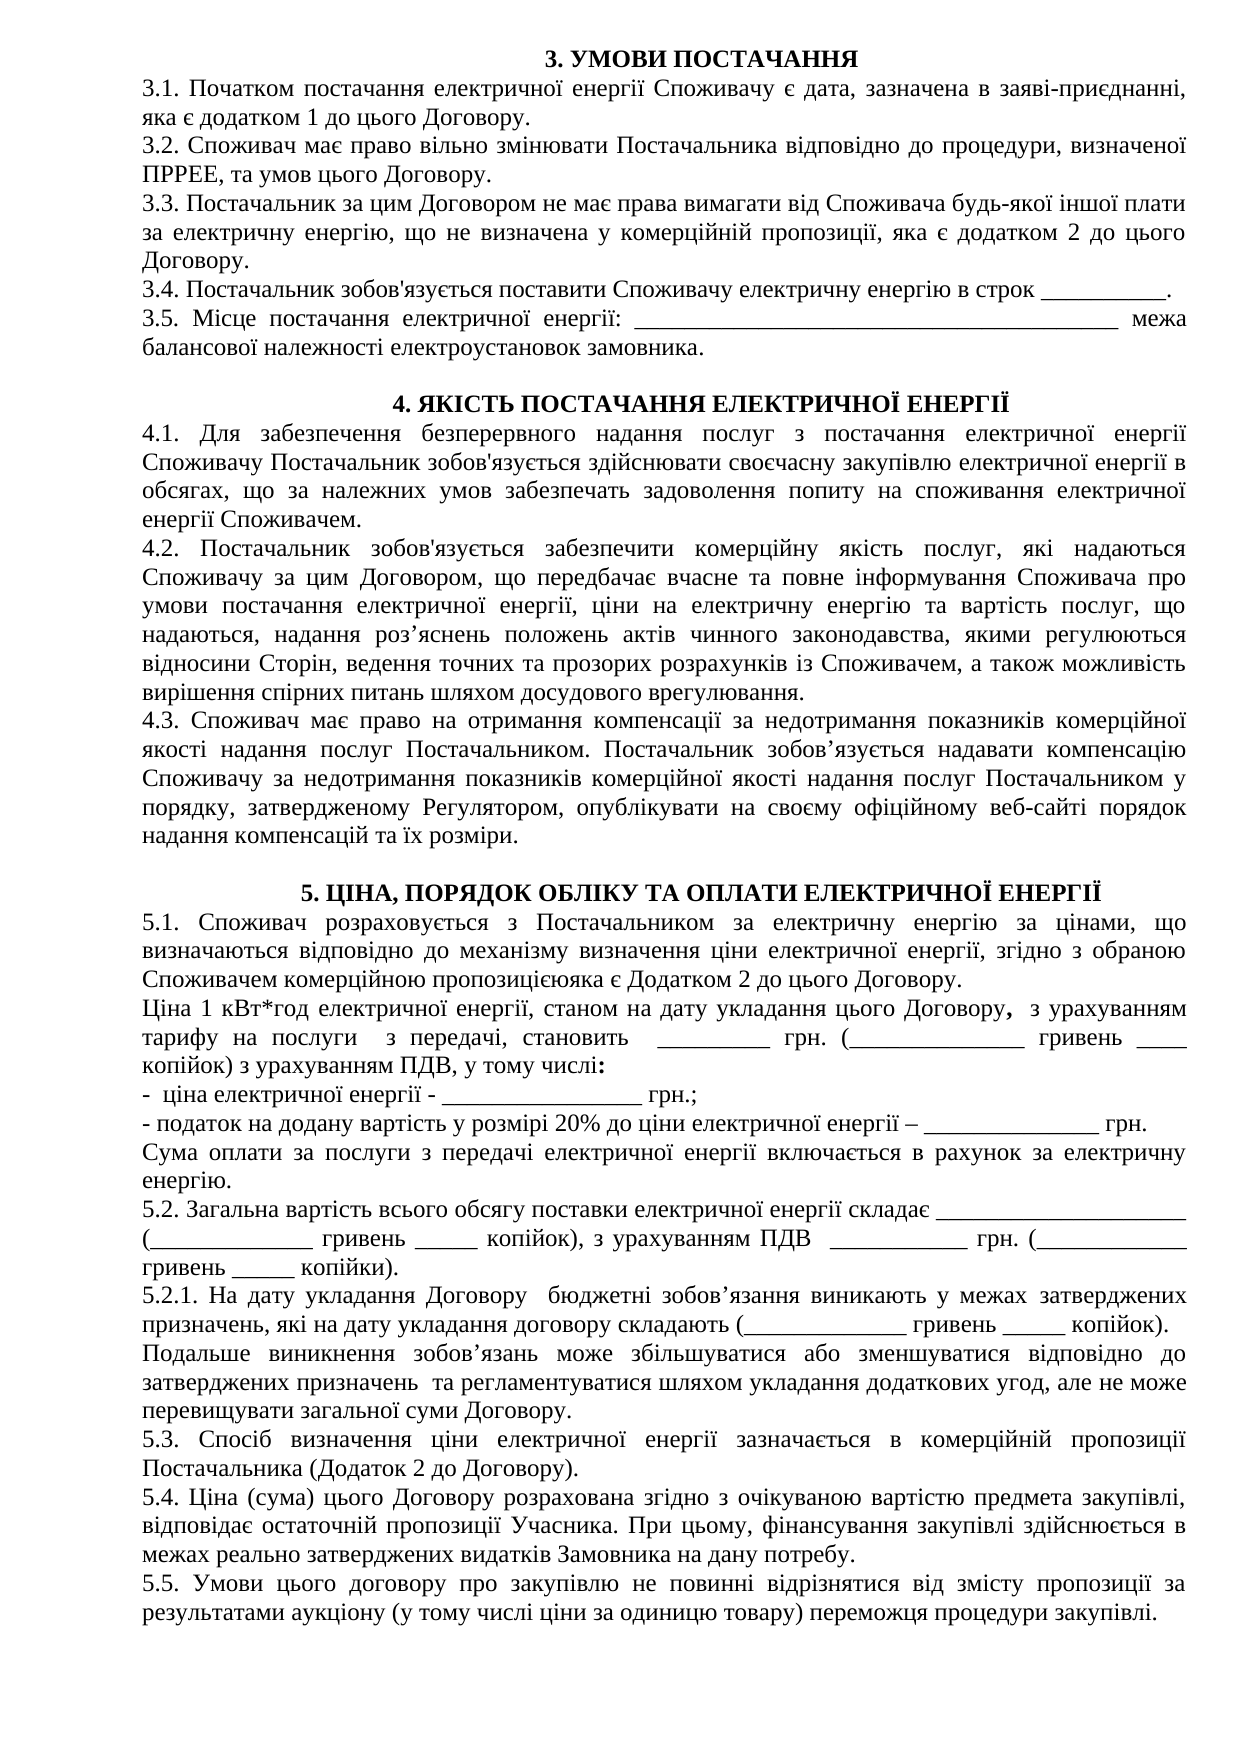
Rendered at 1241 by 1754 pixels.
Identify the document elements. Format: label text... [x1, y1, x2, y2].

text - податок на додану вартість у розмірі 20% до ціни електричної енергії – ______________ грн. [142, 1108, 1187, 1137]
text 5.2.1. На дату укладання Договору бюджетні зобов’язання виникають у межах затверджених призначень, які на дату укладання договору складають (_____________ гривень _____ копійок). [142, 1281, 1187, 1338]
text 4.1. Для забезпечення безперервного надання послуг з постачання електричної енергії Споживачу Постачальник зобов'язується здійснювати своєчасну закупівлю електричної енергії в обсягах, що за належних умов забезпечать задоволення попиту на споживання електричної енергії Споживачем. [142, 418, 1187, 533]
text 5.3. Спосіб визначення ціни електричної енергії зазначається в комерційній пропозиції Постачальника (Додаток 2 до Договору). [142, 1424, 1187, 1482]
text 4.2. Постачальник зобов'язується забезпечити комерційну якість послуг, які надаються Споживачу за цим Договором, що передбачає вчасне та повне інформування Споживача про умови постачання електричної енергії, ціни на електричну енергію та вартість послуг, що надаються, надання роз’яснень положень актів чинного законодавства, якими регулюються відносини Сторін, ведення точних та прозорих розрахунків із Споживачем, а також можливість вирішення спірних питань шляхом досудового врегулювання. [142, 533, 1187, 706]
text 4. ЯКІСТЬ ПОСТАЧАННЯ ЕЛЕКТРИЧНОЇ ЕНЕРГІЇ [142, 389, 1187, 418]
text 3. УМОВИ ПОСТАЧАННЯ [142, 44, 1187, 73]
text Ціна 1 кВт*год електричної енергії, станом на дату укладання цього Договору, з урахуванням тарифу на послуги з передачі, становить _________ грн. (______________ гривень ____ копійок) з урахуванням ПДВ, у тому числі: [142, 993, 1187, 1079]
text Сума оплати за послуги з передачі електричної енергії включається в рахунок за електричну енергію. [142, 1137, 1187, 1194]
text - ціна електричної енергії - ________________ грн.; [142, 1079, 1187, 1108]
text Подальше виникнення зобов’язань може збільшуватися або зменшуватися відповідно до затверджених призначень та регламентуватися шляхом укладання додаткових угод, але не може перевищувати загальної суми Договору. [142, 1338, 1187, 1424]
text 3.4. Постачальник зобов'язується поставити Споживачу електричну енергію в строк __________. [142, 274, 1187, 303]
text 5.4. Ціна (сума) цього Договору розрахована згідно з очікуваною вартістю предмета закупівлі, відповідає остаточній пропозиції Учасника. При цьому, фінансування закупівлі здійснюється в межах реально затверджених видатків Замовника на дану потребу. [142, 1482, 1187, 1568]
text 5.5. Умови цього договору про закупівлю не повинні відрізнятися від змісту пропозиції за результатами аукціону (у тому числі ціни за одиницю товару) переможця процедури закупівлі. [142, 1568, 1187, 1626]
text 5.1. Споживач розраховується з Постачальником за електричну енергію за цінами, що визначаються відповідно до механізму визначення ціни електричної енергії, згідно з обраною Споживачем комерційною пропозицієюяка є Додатком 2 до цього Договору. [142, 907, 1187, 993]
text 5.2. Загальна вартість всього обсягу поставки електричної енергії складає ____________________ (_____________ гривень _____ копійок), з урахуванням ПДВ ___________ грн. (____________ гривень _____ копійки). [142, 1194, 1187, 1281]
text 5. ЦІНА, ПОРЯДОК ОБЛІКУ ТА ОПЛАТИ ЕЛЕКТРИЧНОЇ ЕНЕРГІЇ [142, 878, 1187, 907]
text 3.5. Місце постачання електричної енергії: _______________________________________ межа балансової належності електроустановок замовника. [142, 303, 1187, 361]
text 4.3. Споживач має право на отримання компенсації за недотримання показників комерційної якості надання послуг Постачальником. Постачальник зобов’язується надавати компенсацію Споживачу за недотримання показників комерційної якості надання послуг Постачальником у порядку, затвердженому Регулятором, опублікувати на своєму офіційному веб-сайті порядок надання компенсацій та їх розміри. [142, 706, 1187, 849]
text 3.2. Споживач має право вільно змінювати Постачальника відповідно до процедури, визначеної ПРРЕЕ, та умов цього Договору. [142, 131, 1187, 188]
text 3.3. Постачальник за цим Договором не має права вимагати від Споживача будь-якої іншої плати за електричну енергію, що не визначена у комерційній пропозиції, яка є додатком 2 до цього Договору. [142, 188, 1187, 274]
text 3.1. Початком постачання електричної енергії Споживачу є дата, зазначена в заяві-приєднанні, яка є додатком 1 до цього Договору. [142, 73, 1187, 131]
